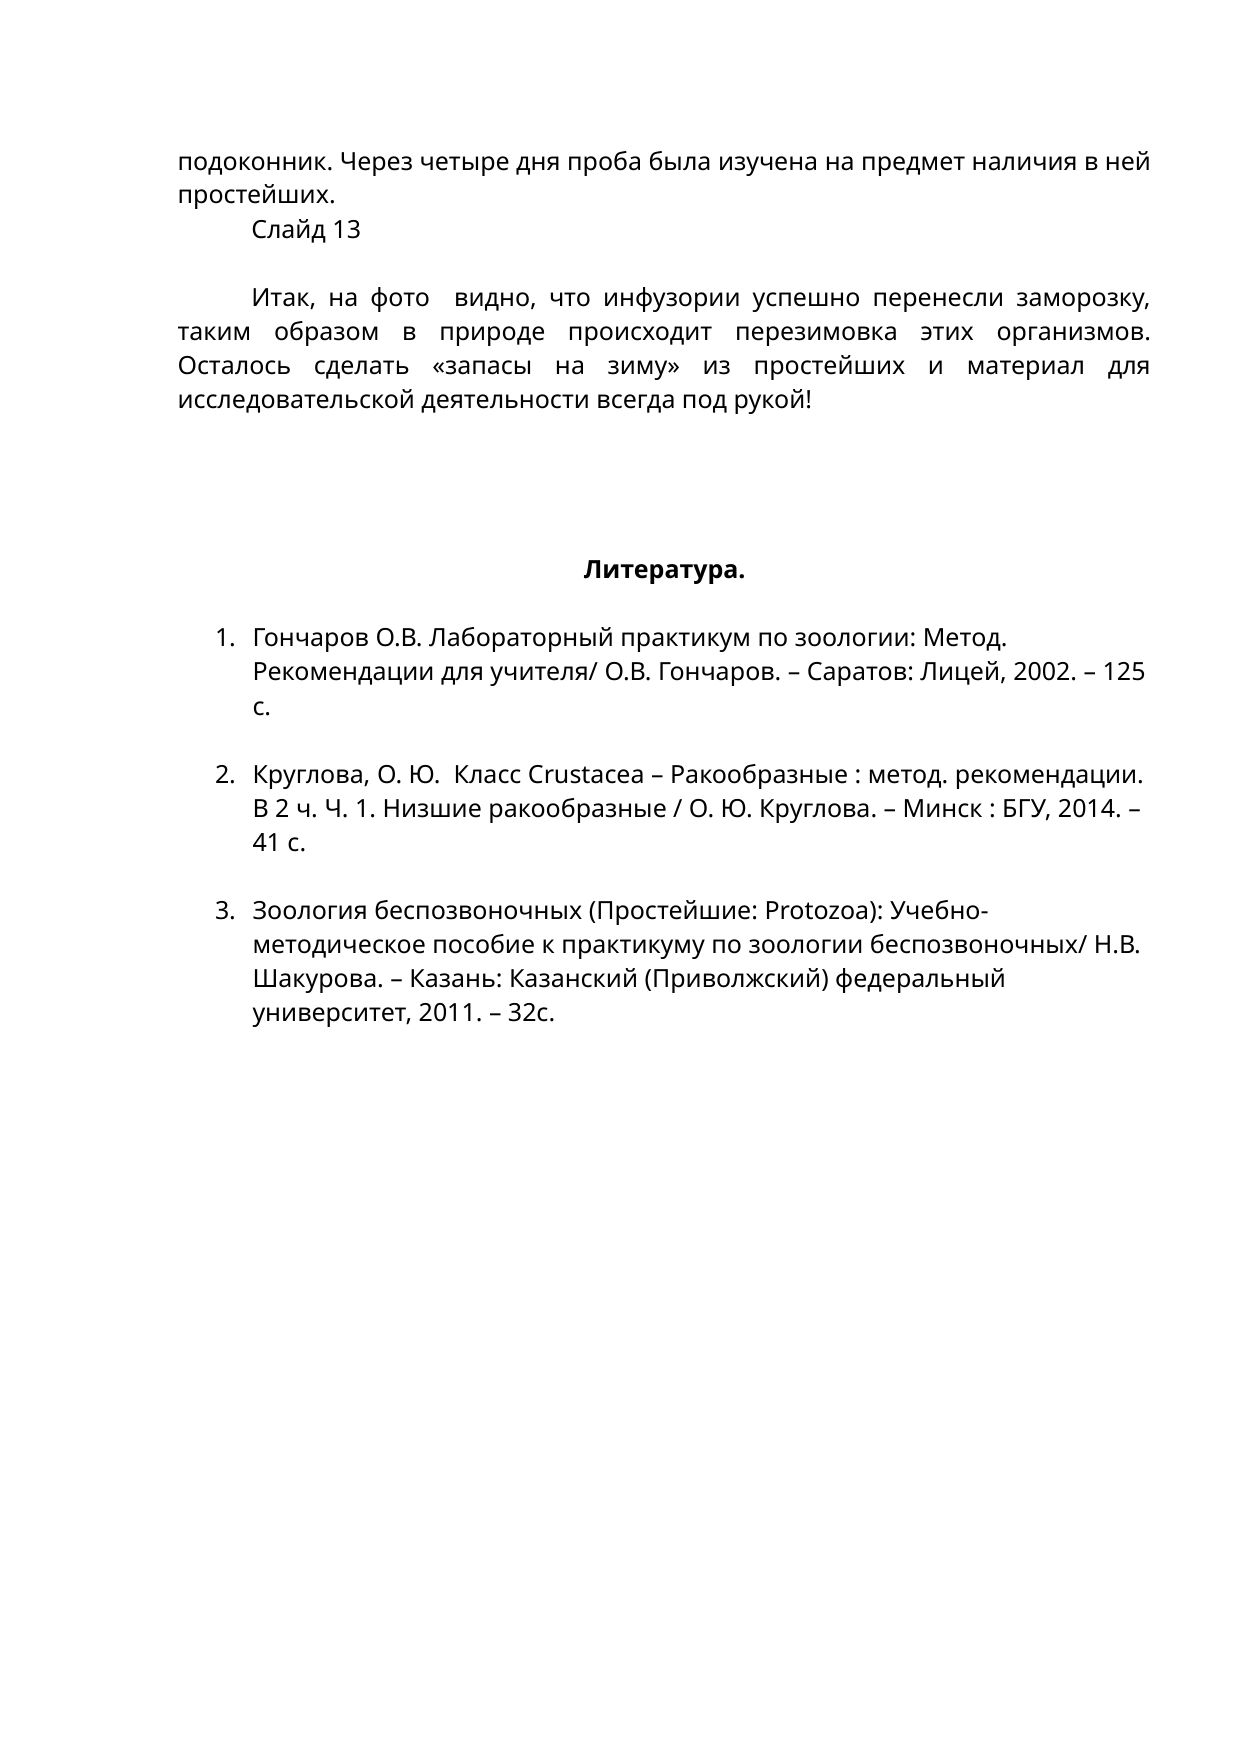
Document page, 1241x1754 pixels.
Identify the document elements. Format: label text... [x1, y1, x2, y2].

text Итак, на фото видно, что инфузории успешно перенесли заморозку, таким образом в природе происходит перезимовка этих организмов. Осталось сделать «запасы на зиму» из простейших и материал для исследовательской деятельности всегда под рукой! [177, 279, 1152, 416]
text Слайд 13 [177, 211, 1152, 245]
text Литература. [177, 552, 1152, 586]
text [177, 143, 1152, 211]
list Зоология беспозвоночных (Простейшие: Protozoa): Учебно-методическое пособие к практикуму по зоологии беспозвоночных/ Н.В. Шакурова. – Казань: Казанский (Приволжский) федеральный университет, 2011. – 32с. [215, 892, 1152, 1029]
list Гончаров О.В. Лабораторный практикум по зоологии: Метод. Рекомендации для учителя/ О.В. Гончаров. – Саратов: Лицей, 2002. – 125 с. [215, 620, 1152, 722]
list Круглова, О. Ю. Класс Crustacea – Ракообразные : метод. рекомендации. В 2 ч. Ч. 1. Низшие ракообразные / О. Ю. Круглова. – Минск : БГУ, 2014. – 41 с. [215, 756, 1152, 858]
